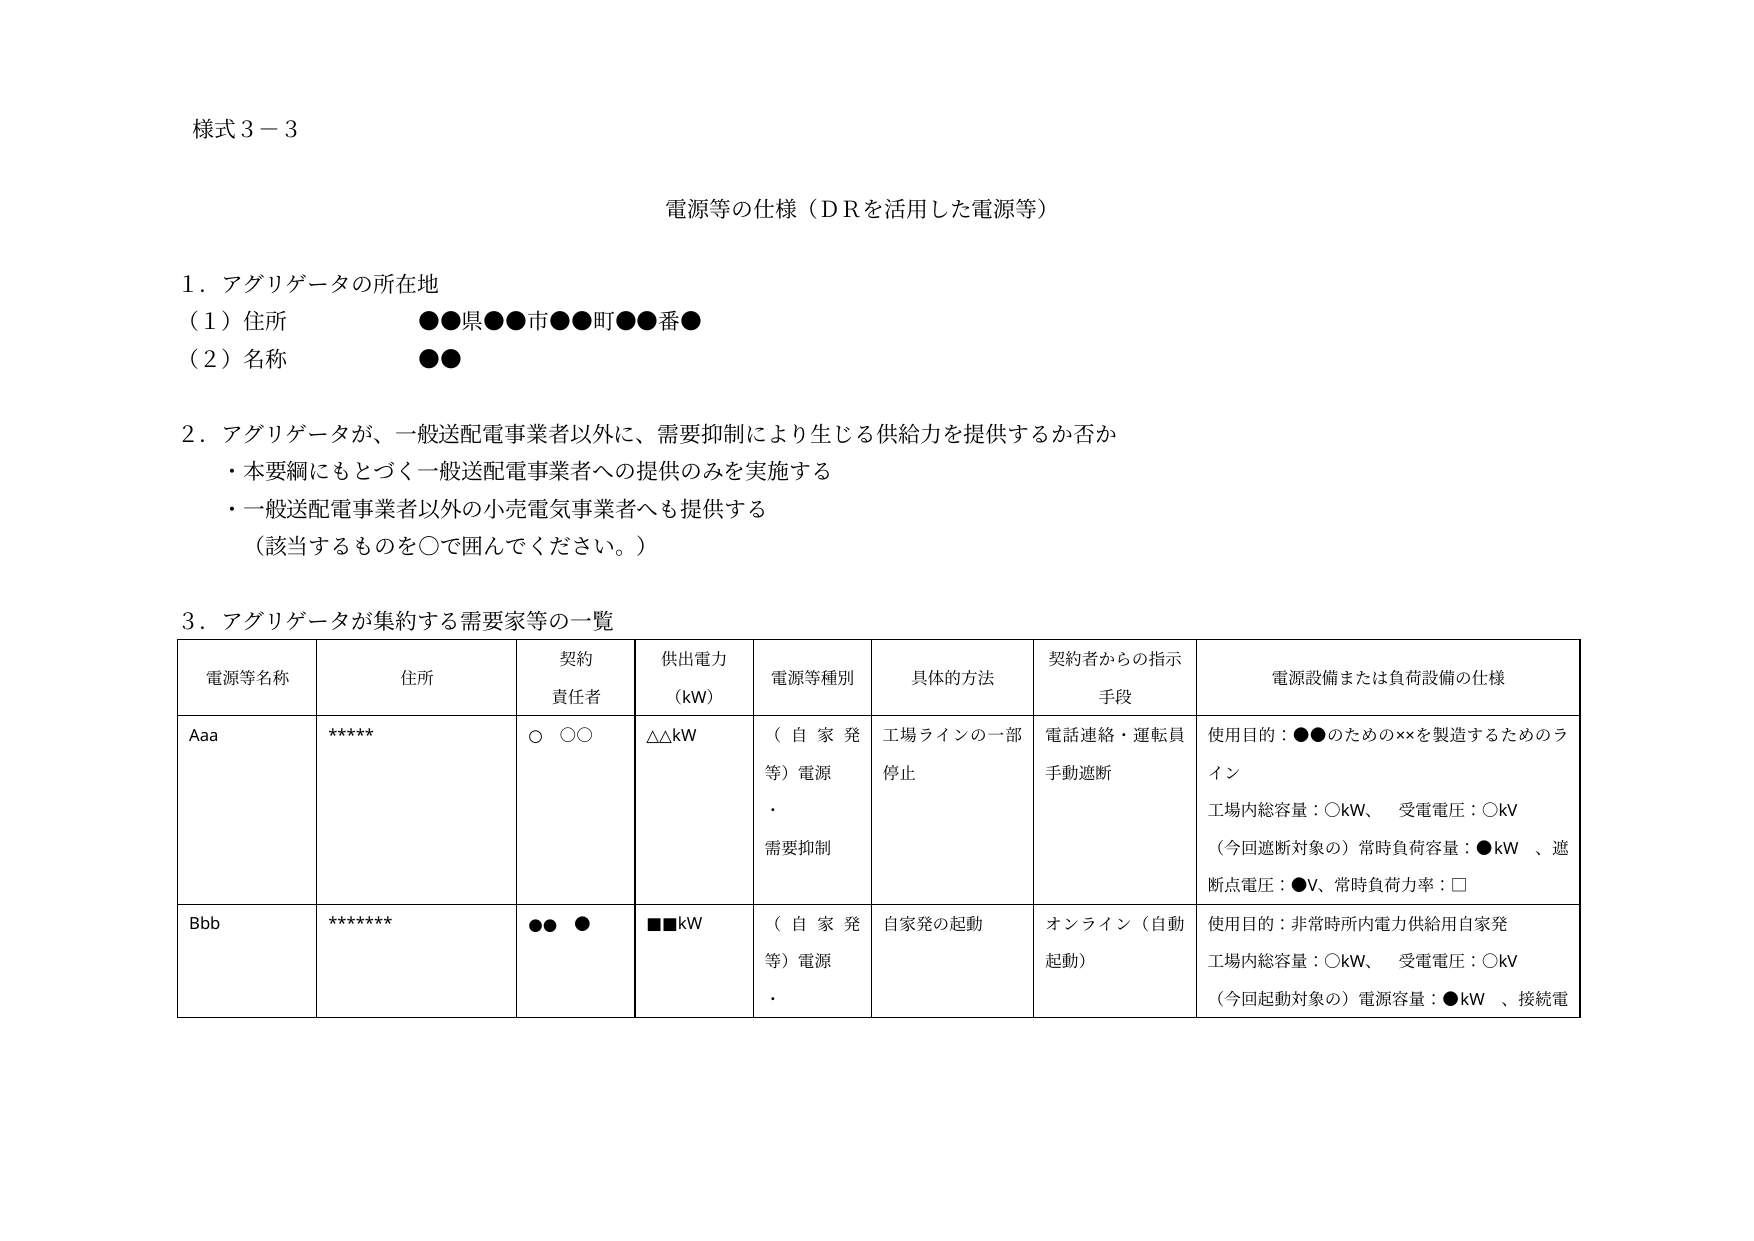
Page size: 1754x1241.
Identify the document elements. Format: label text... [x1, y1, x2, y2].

table_cell ■■kW [636, 905, 753, 1017]
table_header 住所 [317, 640, 516, 715]
table_cell 使用目的：●●のための××を製造するためのライン 工場内総容量：○kW、 受電電圧：○kV （今回遮断対象の）常時負荷容量：●kW 、遮断点電圧：●V、常時負荷力率：□ [1197, 716, 1579, 903]
table_header 契約 責任者 [517, 640, 634, 715]
text １．アグリゲータの所在地 [177, 264, 1547, 301]
text ・本要綱にもとづく一般送配電事業者への提供のみを実施する [177, 451, 1547, 489]
table_cell （自家発等）電源 ・ 需要抑制 [754, 905, 871, 1017]
table_header 電源設備または負荷設備の仕様 [1197, 640, 1579, 715]
table_header 供出電力 （kW） [636, 640, 753, 715]
text ２．アグリゲータが、一般送配電事業者以外に、需要抑制により生じる供給力を提供するか否か [177, 414, 1547, 451]
table_cell ******* [317, 905, 516, 1017]
table_cell Aaa [178, 716, 316, 903]
table_cell ***** [317, 716, 516, 903]
table_cell △△kW [636, 716, 753, 903]
text （該当するものを○で囲んでください。） [177, 526, 1547, 564]
text ・一般送配電事業者以外の小売電気事業者へも提供する [177, 489, 1547, 526]
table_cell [1197, 905, 1579, 1017]
table_header 電源等名称 [178, 640, 316, 715]
table_cell 自家発の起動 [872, 905, 1033, 1017]
text （２）名称 ●● [177, 339, 1547, 376]
text 電源等の仕様（ＤＲを活用した電源等） [177, 189, 1547, 226]
table_header 具体的方法 [872, 640, 1033, 715]
table_cell 電話連絡・運転員手動遮断 [1034, 716, 1196, 903]
table_cell ○ ○○ [517, 716, 634, 903]
table_cell ●● ● [517, 905, 634, 1017]
table_cell 工場ラインの一部停止 [872, 716, 1033, 903]
text （１）住所 ●●県●●市●●町●●番● [177, 301, 1547, 339]
table_header 契約者からの指示手段 [1034, 640, 1196, 715]
text ３．アグリゲータが集約する需要家等の一覧 [177, 601, 1547, 639]
table_cell （自家発等）電源 ・ 需要抑制 [754, 716, 871, 903]
table_header 電源等種別 [754, 640, 871, 715]
table_cell オンライン（自動起動） [1034, 905, 1196, 1017]
table_cell Bbb [178, 905, 316, 1017]
